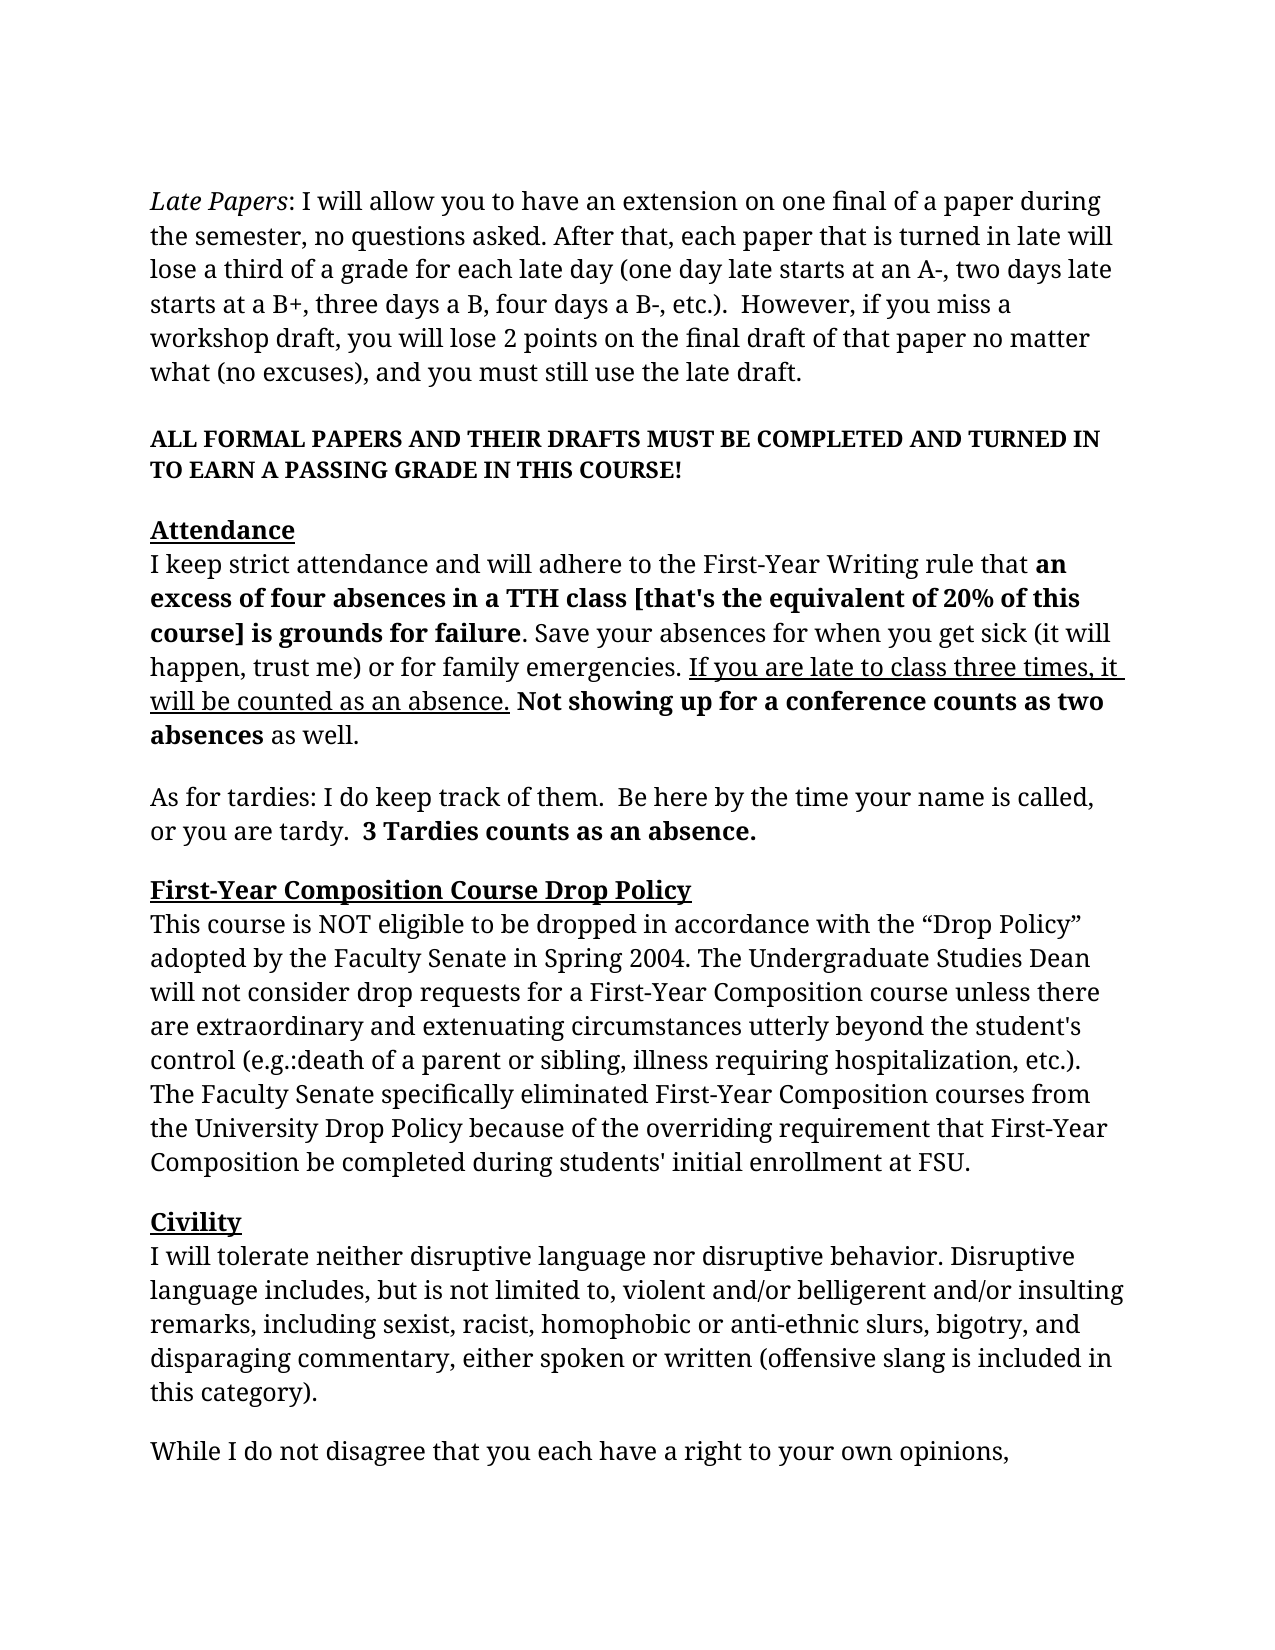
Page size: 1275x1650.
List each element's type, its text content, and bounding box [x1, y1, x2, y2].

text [150, 1433, 1125, 1468]
text Attendance I keep strict attendance and will adhere to the First-Year Writing rule that an excess of four absences in a TTH class [that's the equivalent of 20% of this course] is grounds for failure. Save your absences for when you get sick (it will happen, trust me) or for family emergencies. If you are late to class three times, it will be counted as an absence. Not showing up for a conference counts as two absences as well. [150, 513, 1125, 751]
text Civility I will tolerate neither disruptive language nor disruptive behavior. Disruptive language includes, but is not limited to, violent and/or belligerent and/or insulting remarks, including sexist, racist, homophobic or anti-ethnic slurs, bigotry, and disparaging commentary, either spoken or written (offensive slang is included in this category). [150, 1204, 1125, 1408]
text First-Year Composition Course Drop Policy This course is NOT eligible to be dropped in accordance with the “Drop Policy” adopted by the Faculty Senate in Spring 2004. The Undergraduate Studies Dean will not consider drop requests for a First-Year Composition course unless there are extraordinary and extenuating circumstances utterly beyond the student's control (e.g.:death of a parent or sibling, illness requiring hospitalization, etc.). The Faculty Senate specifically eliminated First-Year Composition courses from the University Drop Policy because of the overriding requirement that First-Year Composition be completed during students' initial enrollment at FSU. [150, 873, 1125, 1179]
text Late Papers: I will allow you to have an extension on one final of a paper during the semester, no questions asked. After that, each paper that is turned in late will lose a third of a grade for each late day (one day late starts at an A-, two days late starts at a B+, three days a B, four days a B-, etc.). However, if you miss a workshop draft, you will lose 2 points on the final draft of that paper no matter what (no excuses), and you must still use the late draft. ALL FORMAL PAPERS AND THEIR DRAFTS MUST BE COMPLETED AND TURNED IN TO EARN A PASSING GRADE IN THIS COURSE! [150, 150, 1125, 485]
text As for tardies: I do keep track of them. Be here by the time your name is called, or you are tardy. 3 Tardies counts as an absence. [150, 779, 1125, 848]
